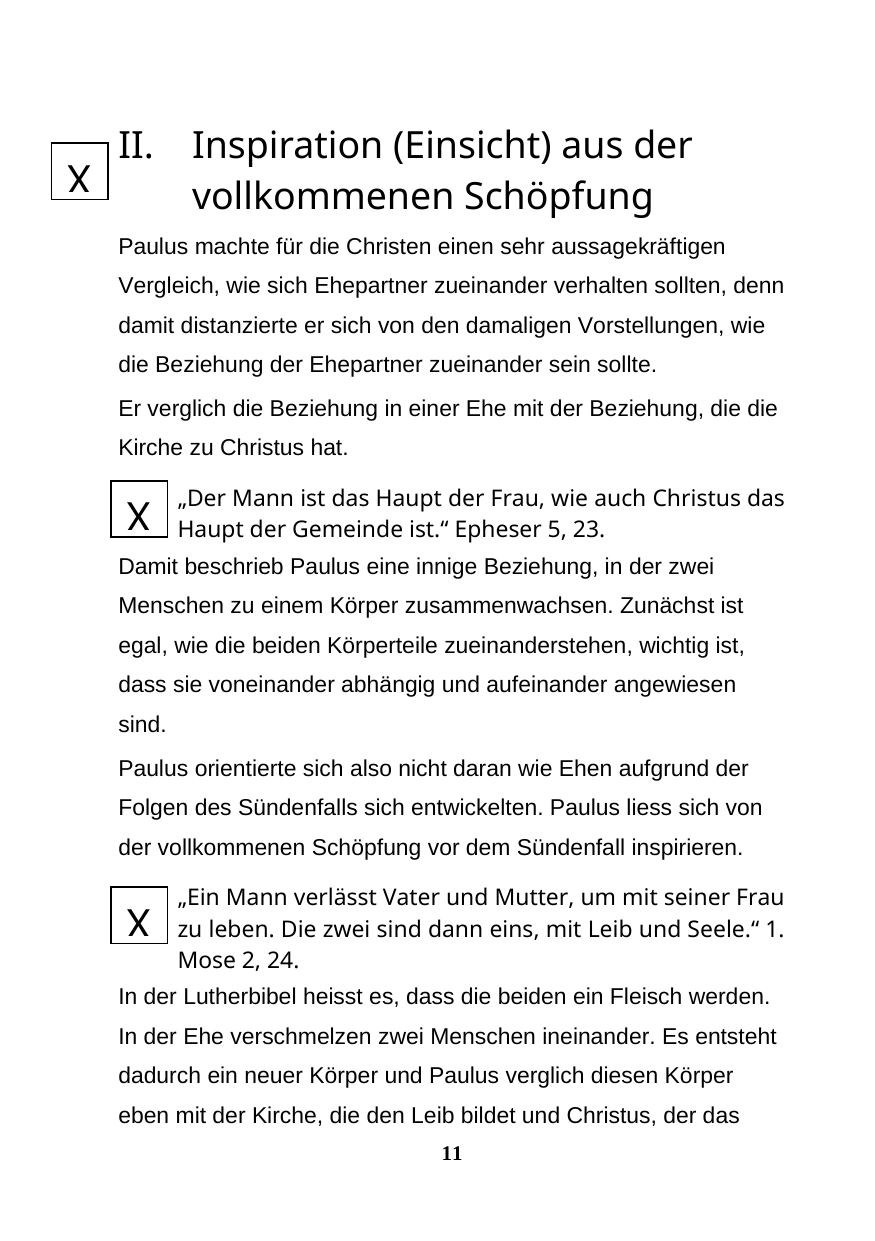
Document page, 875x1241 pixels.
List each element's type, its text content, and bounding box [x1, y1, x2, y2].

text Damit beschrieb Paulus eine innige Beziehung, in der zwei Menschen zu einem Körper zusammenwachsen. Zunächst ist egal, wie die beiden Körperteile zueinanderstehen, wichtig ist, dass sie voneinander abhängig und aufeinander angewiesen sind. [118, 553, 785, 737]
text Paulus orientierte sich also nicht daran wie Ehen aufgrund der Folgen des Sündenfalls sich entwickelten. Paulus liess sich von der vollkommenen Schöpfung vor dem Sündenfall inspirieren. [118, 754, 785, 860]
text „Ein Mann verlässt Vater und Mutter, um mit seiner Frau zu leben. Die zwei sind dann eins, mit Leib und Seele.“ 1. Mose 2, 24. [177, 881, 785, 975]
text „Der Mann ist das Haupt der Frau, wie auch Christus das Haupt der Gemeinde ist.“ Epheser 5, 23. [177, 482, 785, 544]
list Inspiration (Einsicht) aus der vollkommenen Schöpfung [118, 118, 785, 220]
text Er verglich die Beziehung in einer Ehe mit der Beziehung, die die Kirche zu Christus hat. [118, 395, 785, 461]
text Paulus machte für die Christen einen sehr aussagekräftigen Vergleich, wie sich Ehepartner zueinander verhalten sollten, denn damit distanzierte er sich von den damaligen Vorstellungen, wie die Beziehung der Ehepartner zueinander sein sollte. [118, 233, 785, 377]
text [118, 983, 785, 1128]
